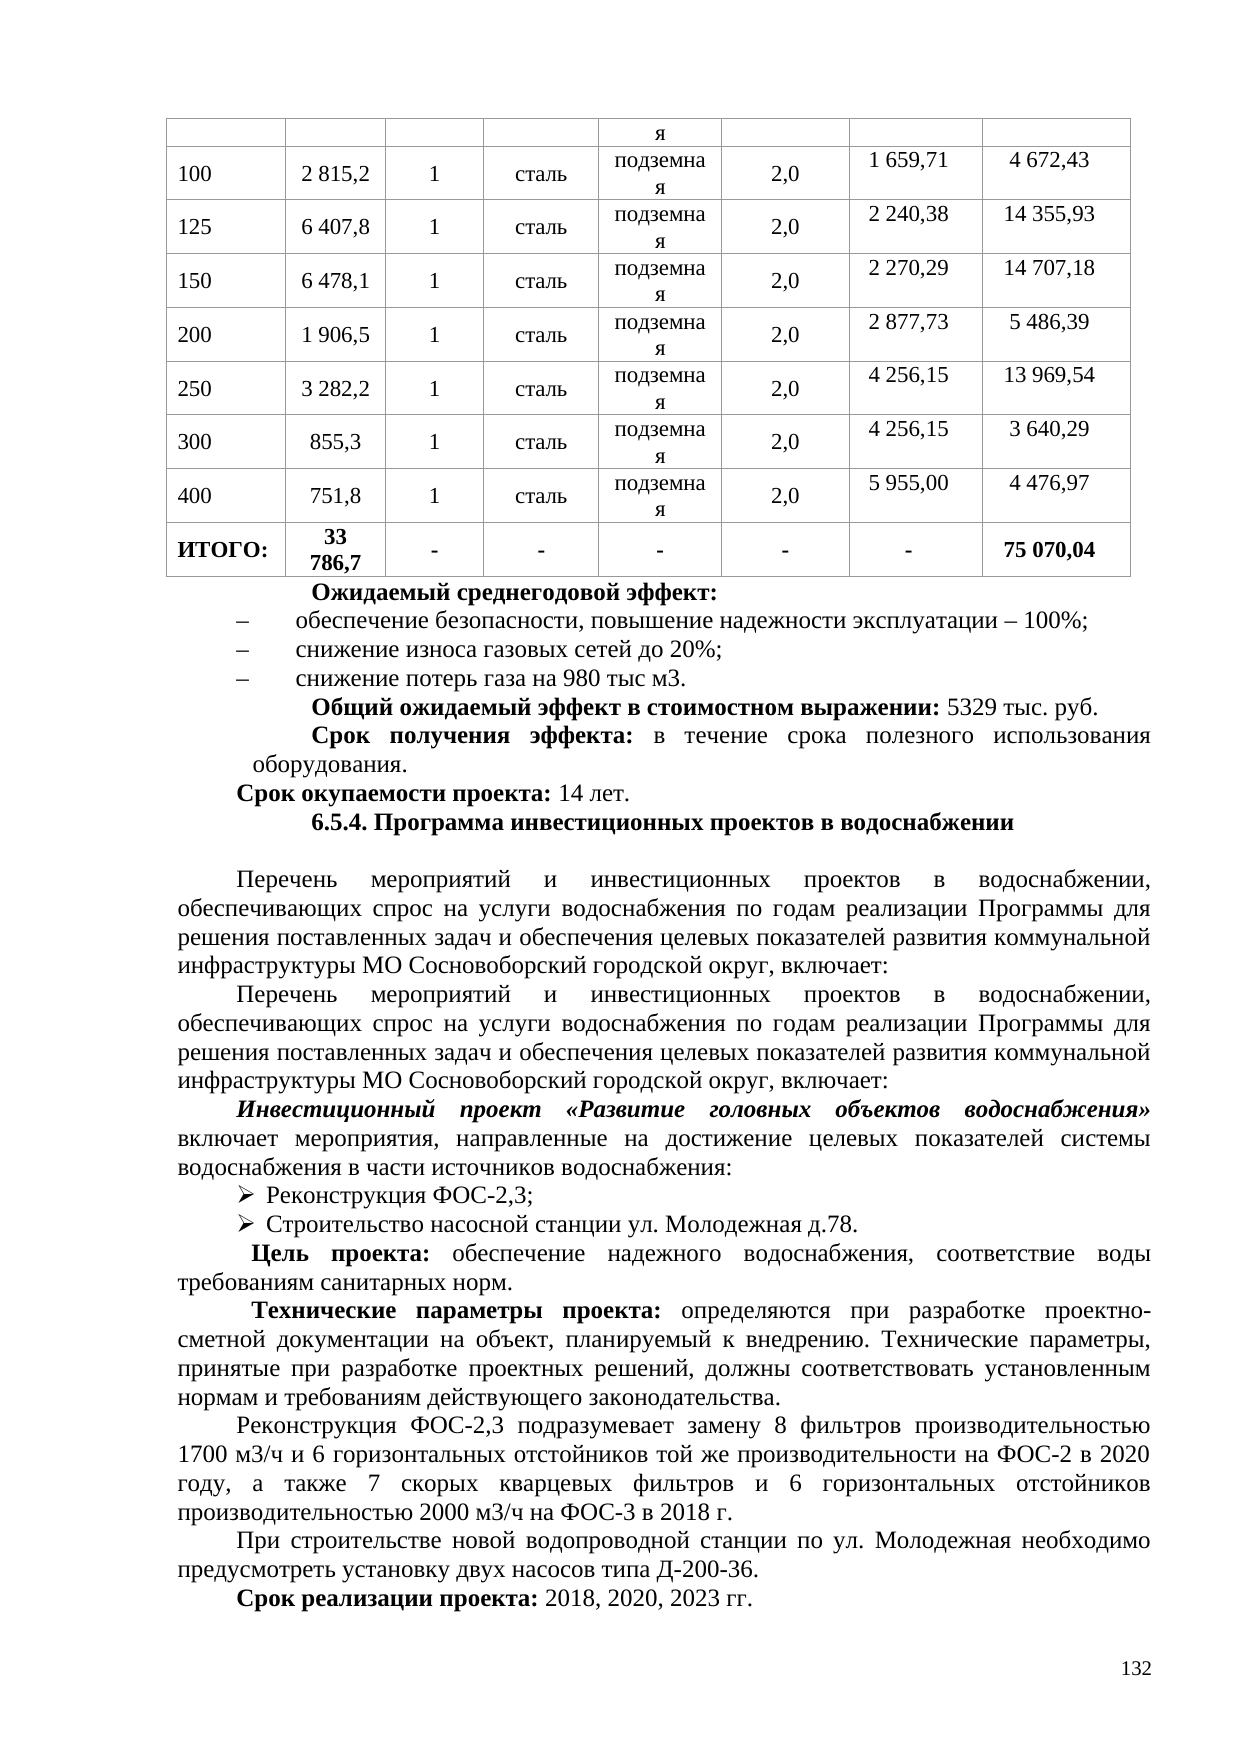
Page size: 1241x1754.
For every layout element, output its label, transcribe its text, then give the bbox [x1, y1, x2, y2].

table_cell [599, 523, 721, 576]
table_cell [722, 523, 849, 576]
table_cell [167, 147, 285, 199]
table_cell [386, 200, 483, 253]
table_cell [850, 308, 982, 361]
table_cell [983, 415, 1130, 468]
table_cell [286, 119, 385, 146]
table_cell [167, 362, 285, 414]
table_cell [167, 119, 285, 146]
list снижение потерь газа на 980 тыс м3. [177, 663, 1152, 692]
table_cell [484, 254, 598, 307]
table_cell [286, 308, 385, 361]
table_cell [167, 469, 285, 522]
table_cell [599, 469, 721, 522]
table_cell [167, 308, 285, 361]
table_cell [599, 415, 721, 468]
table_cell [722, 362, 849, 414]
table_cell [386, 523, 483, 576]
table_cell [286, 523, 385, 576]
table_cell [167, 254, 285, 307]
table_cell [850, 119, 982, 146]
list Цель проекта: обеспечение надежного водоснабжения, соответствие воды требованиям санитарных норм. [177, 1238, 1152, 1295]
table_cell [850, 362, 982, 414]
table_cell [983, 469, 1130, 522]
list При строительстве новой водопроводной станции по ул. Молодежная необходимо предусмотреть установку двух насосов типа Д-200-36. [177, 1525, 1152, 1583]
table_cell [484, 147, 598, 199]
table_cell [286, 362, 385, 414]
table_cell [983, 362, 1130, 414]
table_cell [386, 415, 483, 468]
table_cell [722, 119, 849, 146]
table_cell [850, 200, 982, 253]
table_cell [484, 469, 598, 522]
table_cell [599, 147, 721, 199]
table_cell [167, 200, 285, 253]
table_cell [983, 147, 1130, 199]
list Инвестиционный проект «Развитие головных объектов водоснабжения» включает мероприятия, направленные на достижение целевых показателей системы водоснабжения в части источников водоснабжения: [177, 1094, 1152, 1180]
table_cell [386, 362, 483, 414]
list снижение износа газовых сетей до 20%; [177, 634, 1152, 663]
list Перечень мероприятий и инвестиционных проектов в водоснабжении, обеспечивающих спрос на услуги водоснабжения по годам реализации Программы для решения поставленных задач и обеспечения целевых показателей развития коммунальной инфраструктуры МО Сосновоборский городской округ, включает: [177, 864, 1152, 979]
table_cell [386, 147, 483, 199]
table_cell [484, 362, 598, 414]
text 6.5.4. Программа инвестиционных проектов в водоснабжении [252, 807, 1152, 835]
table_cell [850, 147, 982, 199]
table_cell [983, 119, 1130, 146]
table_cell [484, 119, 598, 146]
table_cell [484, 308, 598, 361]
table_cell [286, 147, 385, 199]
list обеспечение безопасности, повышение надежности эксплуатации – 100%; [177, 605, 1152, 634]
text Общий ожидаемый эффект в стоимостном выражении: 5329 тыс. руб. [252, 692, 1152, 720]
text Ожидаемый среднегодовой эффект: [252, 577, 1152, 605]
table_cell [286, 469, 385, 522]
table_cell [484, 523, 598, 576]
list Перечень мероприятий и инвестиционных проектов в водоснабжении, обеспечивающих спрос на услуги водоснабжения по годам реализации Программы для решения поставленных задач и обеспечения целевых показателей развития коммунальной инфраструктуры МО Сосновоборский городской округ, включает: [177, 979, 1152, 1094]
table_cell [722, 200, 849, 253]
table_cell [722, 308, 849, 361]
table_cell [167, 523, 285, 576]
list Реконструкция ФОС-2,3; [177, 1180, 1152, 1209]
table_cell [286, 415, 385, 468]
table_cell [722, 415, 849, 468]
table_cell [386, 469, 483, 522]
list Срок окупаемости проекта: 14 лет. [177, 778, 1152, 807]
list Технические параметры проекта: определяются при разработке проектно-сметной документации на объект, планируемый к внедрению. Технические параметры, принятые при разработке проектных решений, должны соответствовать установленным нормам и требованиям действующего законодательства. [177, 1295, 1152, 1410]
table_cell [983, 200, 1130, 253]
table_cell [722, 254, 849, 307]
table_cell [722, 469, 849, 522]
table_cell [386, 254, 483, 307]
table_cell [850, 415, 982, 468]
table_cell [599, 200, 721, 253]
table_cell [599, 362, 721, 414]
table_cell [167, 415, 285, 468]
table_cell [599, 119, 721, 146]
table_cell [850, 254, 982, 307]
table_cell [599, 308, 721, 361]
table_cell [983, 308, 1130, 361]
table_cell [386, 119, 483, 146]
text Срок получения эффекта: в течение срока полезного использования оборудования. [252, 720, 1152, 778]
list Реконструкция ФОС-2,3 подразумевает замену 8 фильтров производительностью 1700 м3/ч и 6 горизонтальных отстойников той же производительности на ФОС-2 в 2020 году, а также 7 скорых кварцевых фильтров и 6 горизонтальных отстойников производительностью 2000 м3/ч на ФОС-3 в 2018 г. [177, 1410, 1152, 1525]
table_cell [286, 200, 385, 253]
list Строительство насосной станции ул. Молодежная д.78. [177, 1209, 1152, 1238]
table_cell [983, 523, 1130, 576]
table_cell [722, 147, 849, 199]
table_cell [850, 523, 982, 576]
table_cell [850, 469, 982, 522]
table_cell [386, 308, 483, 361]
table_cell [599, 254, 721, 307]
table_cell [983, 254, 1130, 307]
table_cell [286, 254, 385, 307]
list Срок реализации проекта: 2018, 2020, 2023 гг. [177, 1583, 1152, 1612]
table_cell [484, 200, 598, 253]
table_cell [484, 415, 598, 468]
